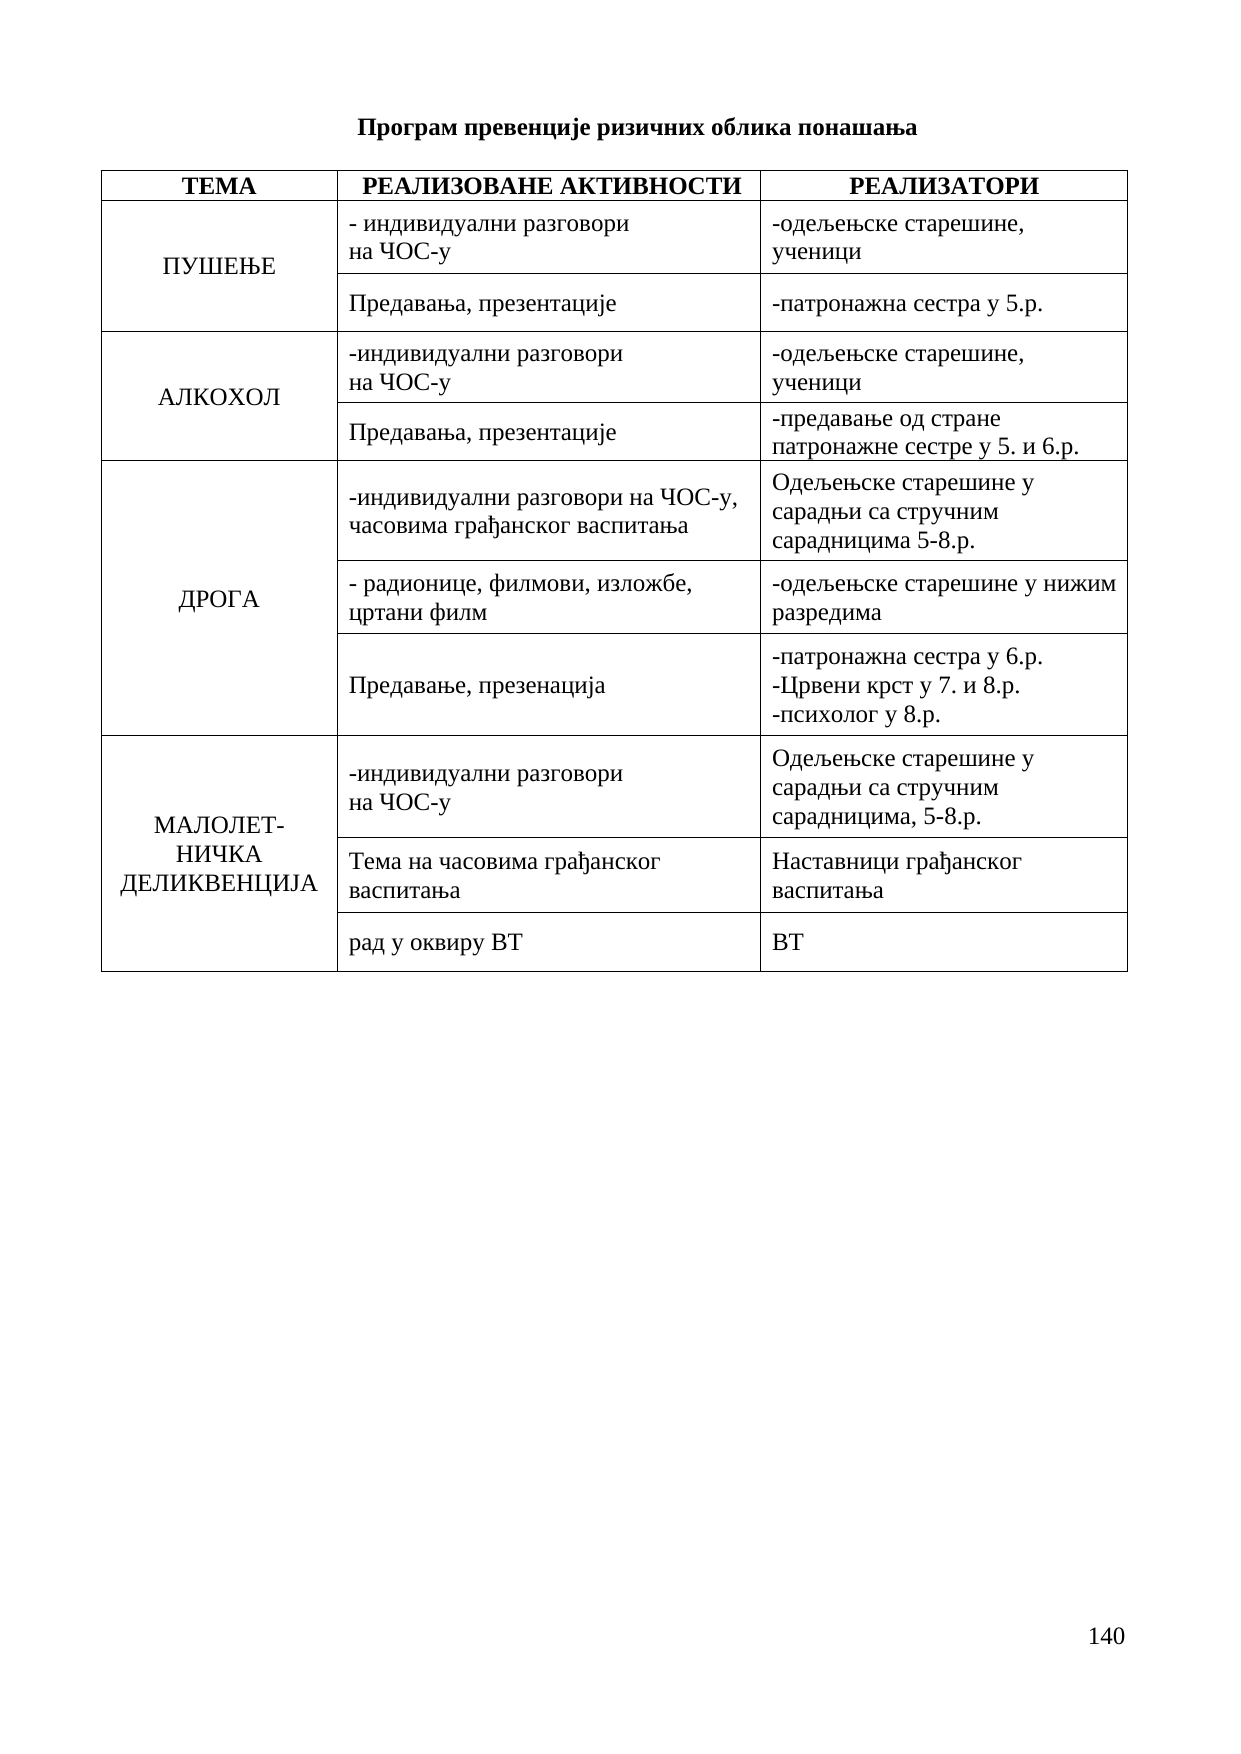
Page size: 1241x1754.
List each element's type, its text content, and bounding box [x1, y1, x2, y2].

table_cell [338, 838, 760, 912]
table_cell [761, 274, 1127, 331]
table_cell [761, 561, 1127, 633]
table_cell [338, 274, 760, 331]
text Програм превенције ризичних облика понашања [150, 112, 1125, 141]
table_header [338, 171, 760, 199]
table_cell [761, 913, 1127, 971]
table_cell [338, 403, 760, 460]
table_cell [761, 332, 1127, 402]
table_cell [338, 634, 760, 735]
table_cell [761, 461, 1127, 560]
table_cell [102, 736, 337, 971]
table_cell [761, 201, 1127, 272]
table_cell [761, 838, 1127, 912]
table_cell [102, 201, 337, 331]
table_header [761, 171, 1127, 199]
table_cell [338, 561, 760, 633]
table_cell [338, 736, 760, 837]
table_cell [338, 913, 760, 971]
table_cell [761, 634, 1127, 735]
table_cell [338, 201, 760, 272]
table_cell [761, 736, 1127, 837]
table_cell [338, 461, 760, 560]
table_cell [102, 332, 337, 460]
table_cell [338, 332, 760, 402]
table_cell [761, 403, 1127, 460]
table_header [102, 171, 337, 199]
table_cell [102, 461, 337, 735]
